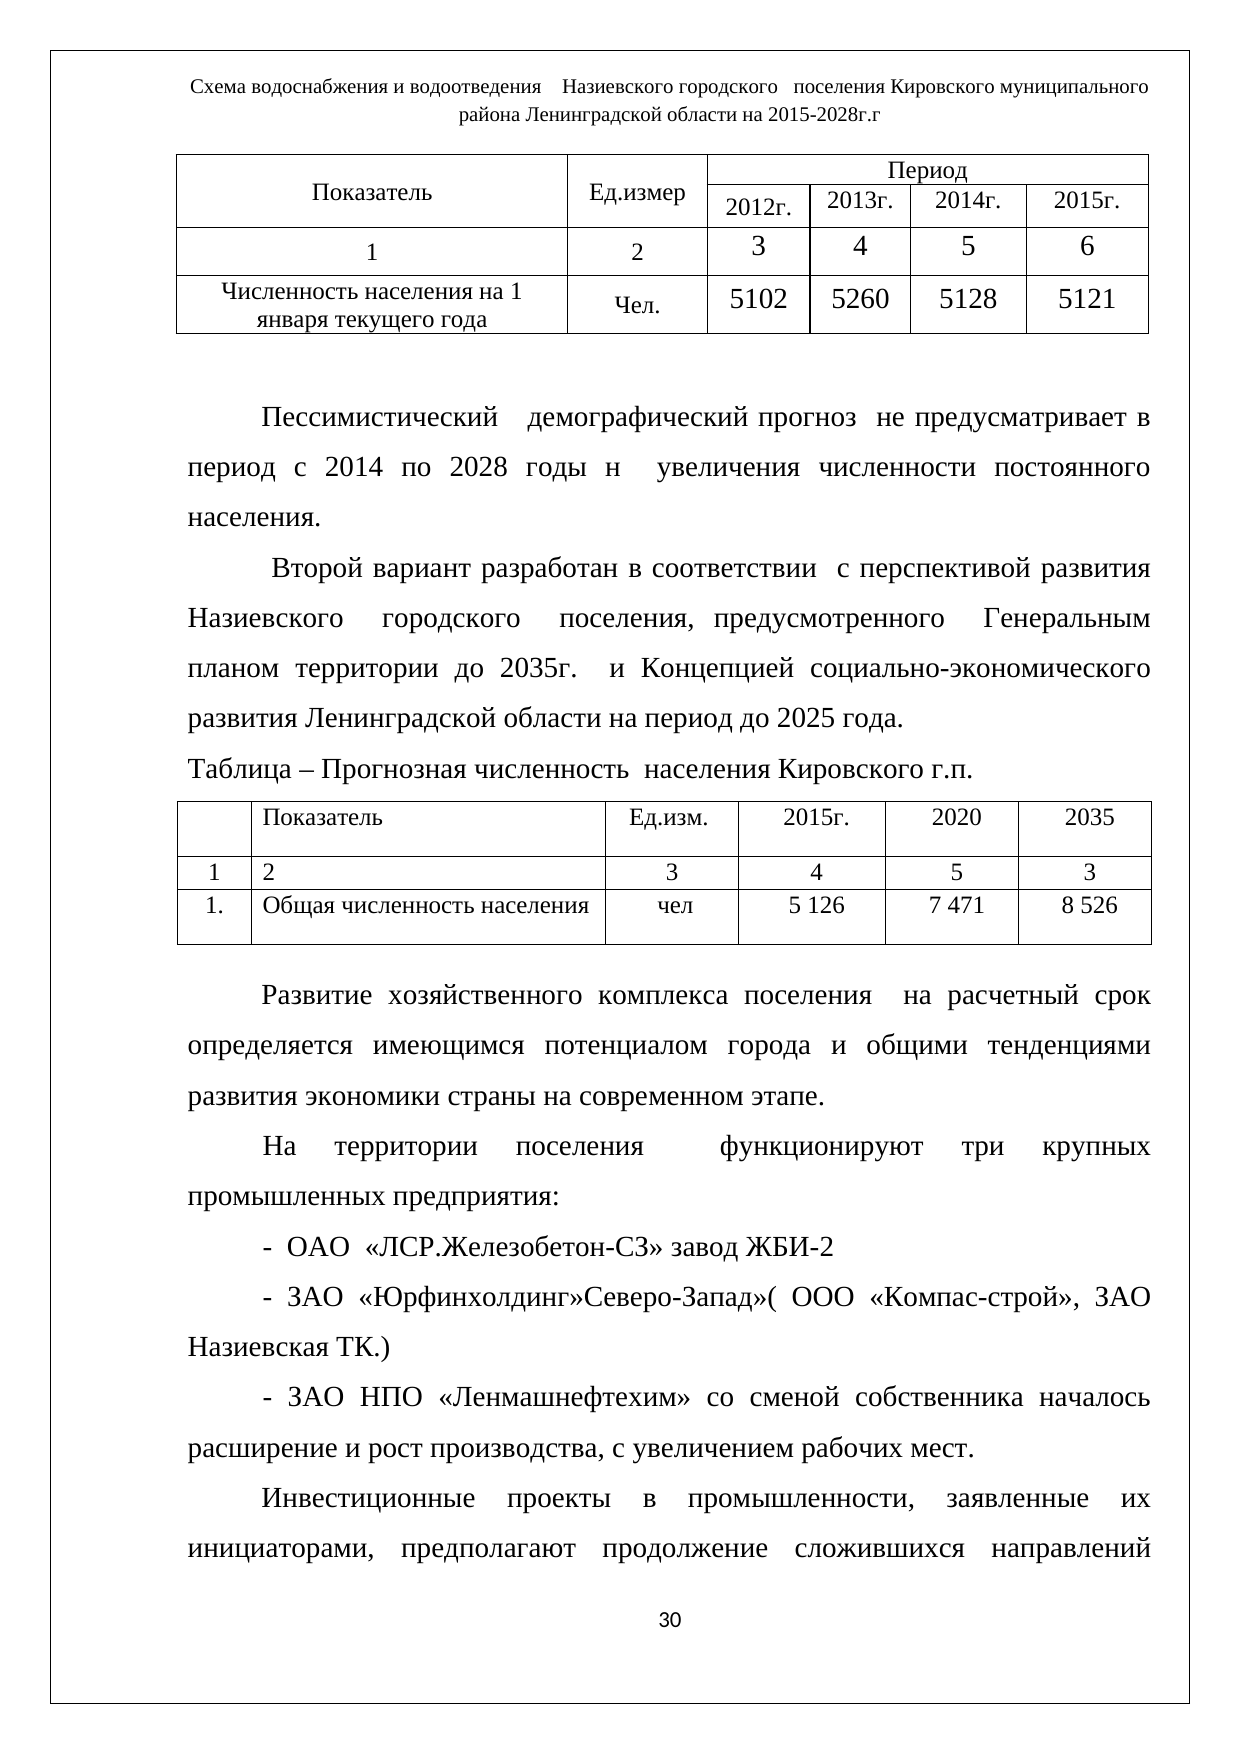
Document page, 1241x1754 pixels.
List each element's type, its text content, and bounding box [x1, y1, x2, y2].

table_cell 1 [177, 228, 567, 275]
text Второй вариант разработан в соответствии с перспективой развития Назиевского городского поселения, предусмотренного Генеральным планом территории до 2035г. и Концепцией социально-экономического развития Ленинградской области на период до 2025 года. [187, 550, 1152, 734]
table_cell 7 471 [886, 890, 1018, 944]
table_cell 3 [1019, 857, 1151, 889]
table_header 2015г. [739, 802, 885, 856]
table_cell Чел. [568, 276, 707, 333]
table_cell чел [606, 890, 738, 944]
table_header Показатель [177, 155, 567, 227]
table_cell 5 [911, 228, 1026, 275]
table_header Период [708, 155, 1148, 184]
table_cell 5 126 [739, 890, 885, 944]
text Пессимистический демографический прогноз не предусматривает в период с 2014 по 2028 годы н увеличения численности постоянного населения. [187, 399, 1152, 533]
table_cell 2013г. [811, 185, 910, 227]
table_cell 5102 [708, 276, 809, 333]
table_cell 2014г. [911, 185, 1026, 227]
table_cell 4 [811, 228, 910, 275]
table_cell 3 [606, 857, 738, 889]
table_cell 1 [178, 857, 251, 889]
table_cell 5121 [1027, 276, 1148, 333]
table_header Показатель [252, 802, 605, 856]
table_header [178, 802, 251, 856]
text Развитие хозяйственного комплекса поселения на расчетный срок определяется имеющимся потенциалом города и общими тенденциями развития экономики страны на современном этапе. [187, 977, 1152, 1111]
table_cell 2 [252, 857, 605, 889]
table_cell 2015г. [1027, 185, 1148, 227]
text - ЗАО «Юрфинхолдинг»Северо-Запад»( ООО «Компас-строй», ЗАО Назиевская ТК.) [187, 1279, 1152, 1363]
text - ЗАО НПО «Ленмашнефтехим» со сменой собственника началось расширение и рост производства, с увеличением рабочих мест. [187, 1379, 1152, 1463]
table_cell 2012г. [708, 185, 809, 227]
table_cell 3 [708, 228, 809, 275]
table_cell Численность населения на 1 января текущего года [177, 276, 567, 333]
table_cell 8 526 [1019, 890, 1151, 944]
table_cell 5128 [911, 276, 1026, 333]
table_cell 1. [178, 890, 251, 944]
table_header Ед.измер [568, 155, 707, 227]
text Таблица – Прогнозная численность населения Кировского г.п. [187, 751, 1152, 784]
table_header Ед.изм. [606, 802, 738, 856]
table_cell 4 [739, 857, 885, 889]
table_header 2035 [1019, 802, 1151, 856]
table_cell 5 [886, 857, 1018, 889]
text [187, 1480, 1152, 1564]
table_header 2020 [886, 802, 1018, 856]
text - ОАО «ЛСР.Железобетон-СЗ» завод ЖБИ-2 [187, 1229, 1152, 1262]
table_cell Общая численность населения [252, 890, 605, 944]
table_cell 2 [568, 228, 707, 275]
table_cell 6 [1027, 228, 1148, 275]
text На территории поселения функционируют три крупных промышленных предприятия: [187, 1128, 1152, 1212]
table_cell 5260 [811, 276, 910, 333]
